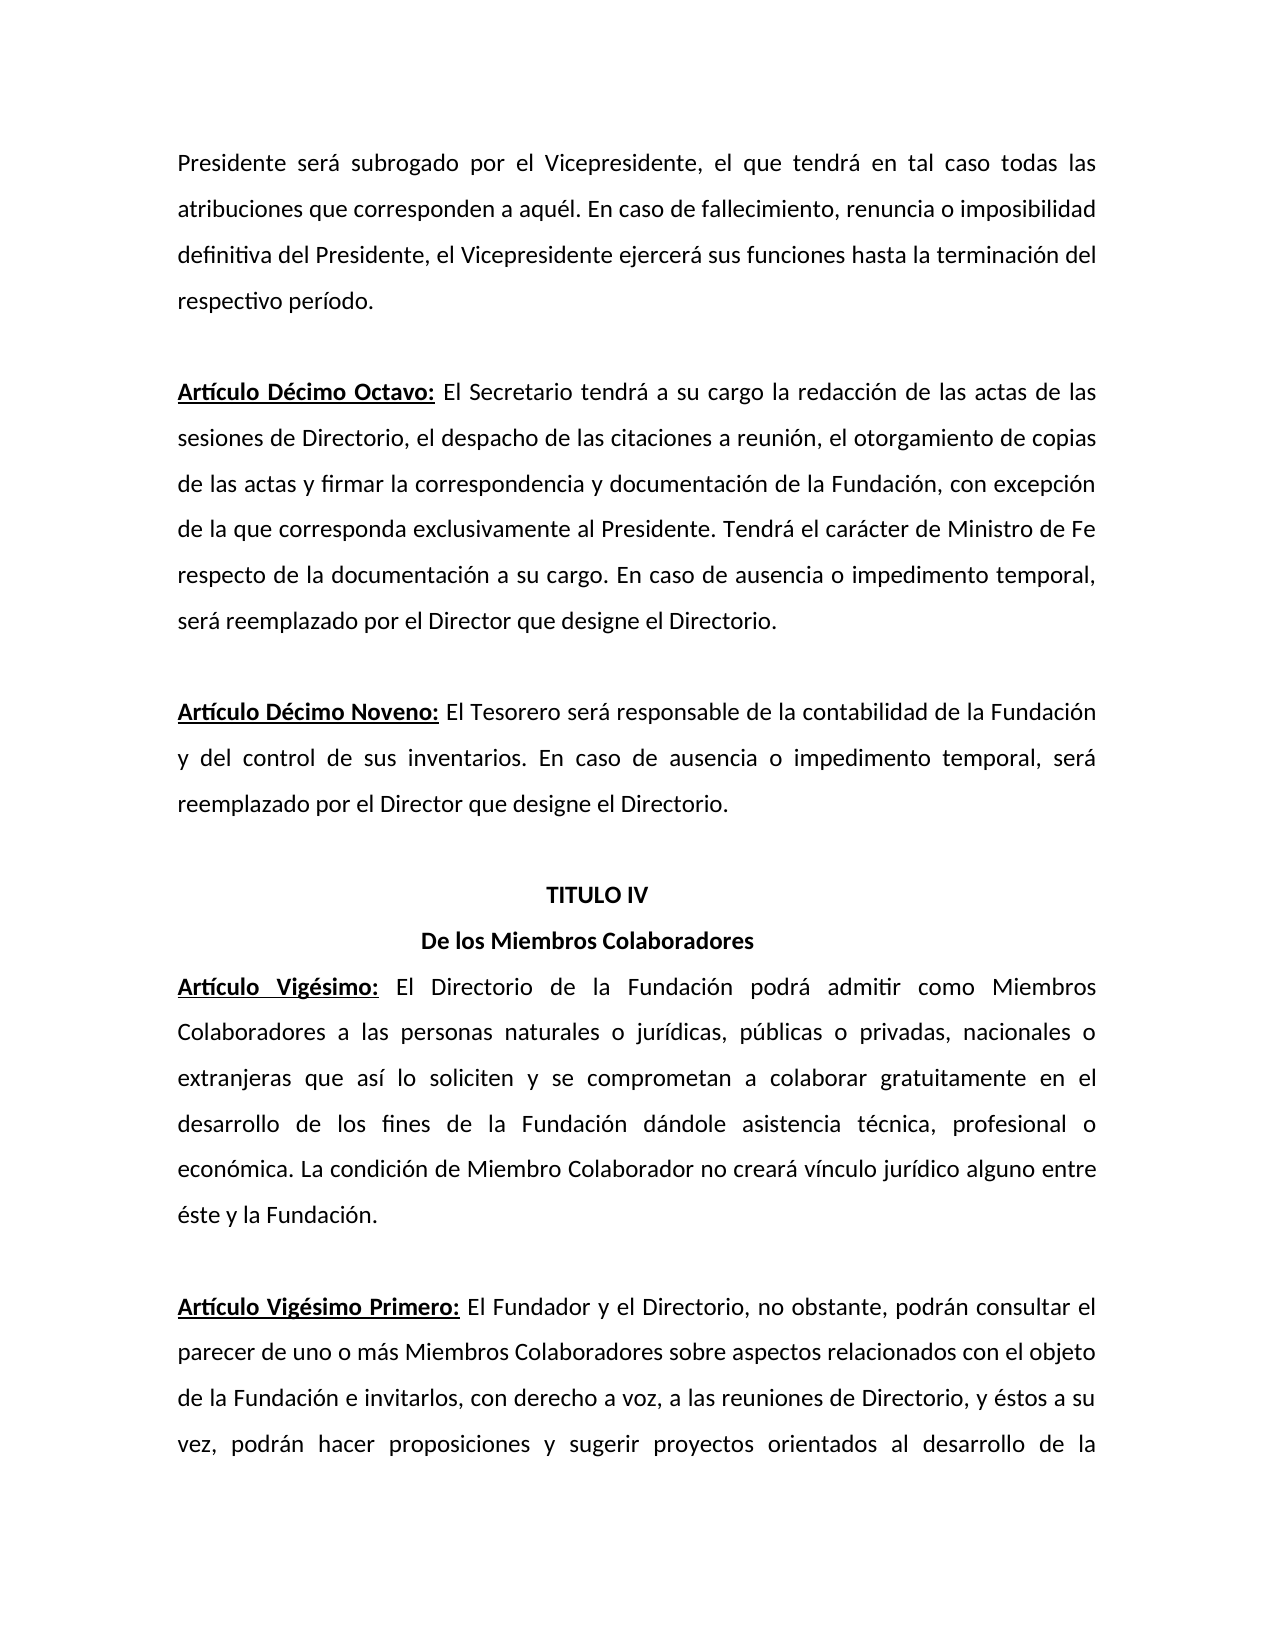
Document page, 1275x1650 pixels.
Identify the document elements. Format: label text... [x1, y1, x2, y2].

text De los Miembros Colaboradores [398, 925, 1098, 956]
text Artículo Décimo Noveno: El Tesorero será responsable de la contabilidad de la Fundación y del control de sus inventarios. En caso de ausencia o impedimento temporal, será reemplazado por el Director que designe el Directorio. [177, 696, 1098, 818]
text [177, 148, 1098, 315]
text Artículo Décimo Octavo: El Secretario tendrá a su cargo la redacción de las actas de las sesiones de Directorio, el despacho de las citaciones a reunión, el otorgamiento de copias de las actas y firmar la correspondencia y documentación de la Fundación, con excepción de la que corresponda exclusivamente al Presidente. Tendrá el carácter de Ministro de Fe respecto de la documentación a su cargo. En caso de ausencia o impedimento temporal, será reemplazado por el Director que designe el Directorio. [177, 376, 1098, 635]
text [177, 1291, 1098, 1458]
text TITULO IV [472, 879, 1098, 910]
text Artículo Vigésimo: El Directorio de la Fundación podrá admitir como Miembros Colaboradores a las personas naturales o jurídicas, públicas o privadas, nacionales o extranjeras que así lo soliciten y se comprometan a colaborar gratuitamente en el desarrollo de los fines de la Fundación dándole asistencia técnica, profesional o económica. La condición de Miembro Colaborador no creará vínculo jurídico alguno entre éste y la Fundación. [177, 971, 1098, 1230]
